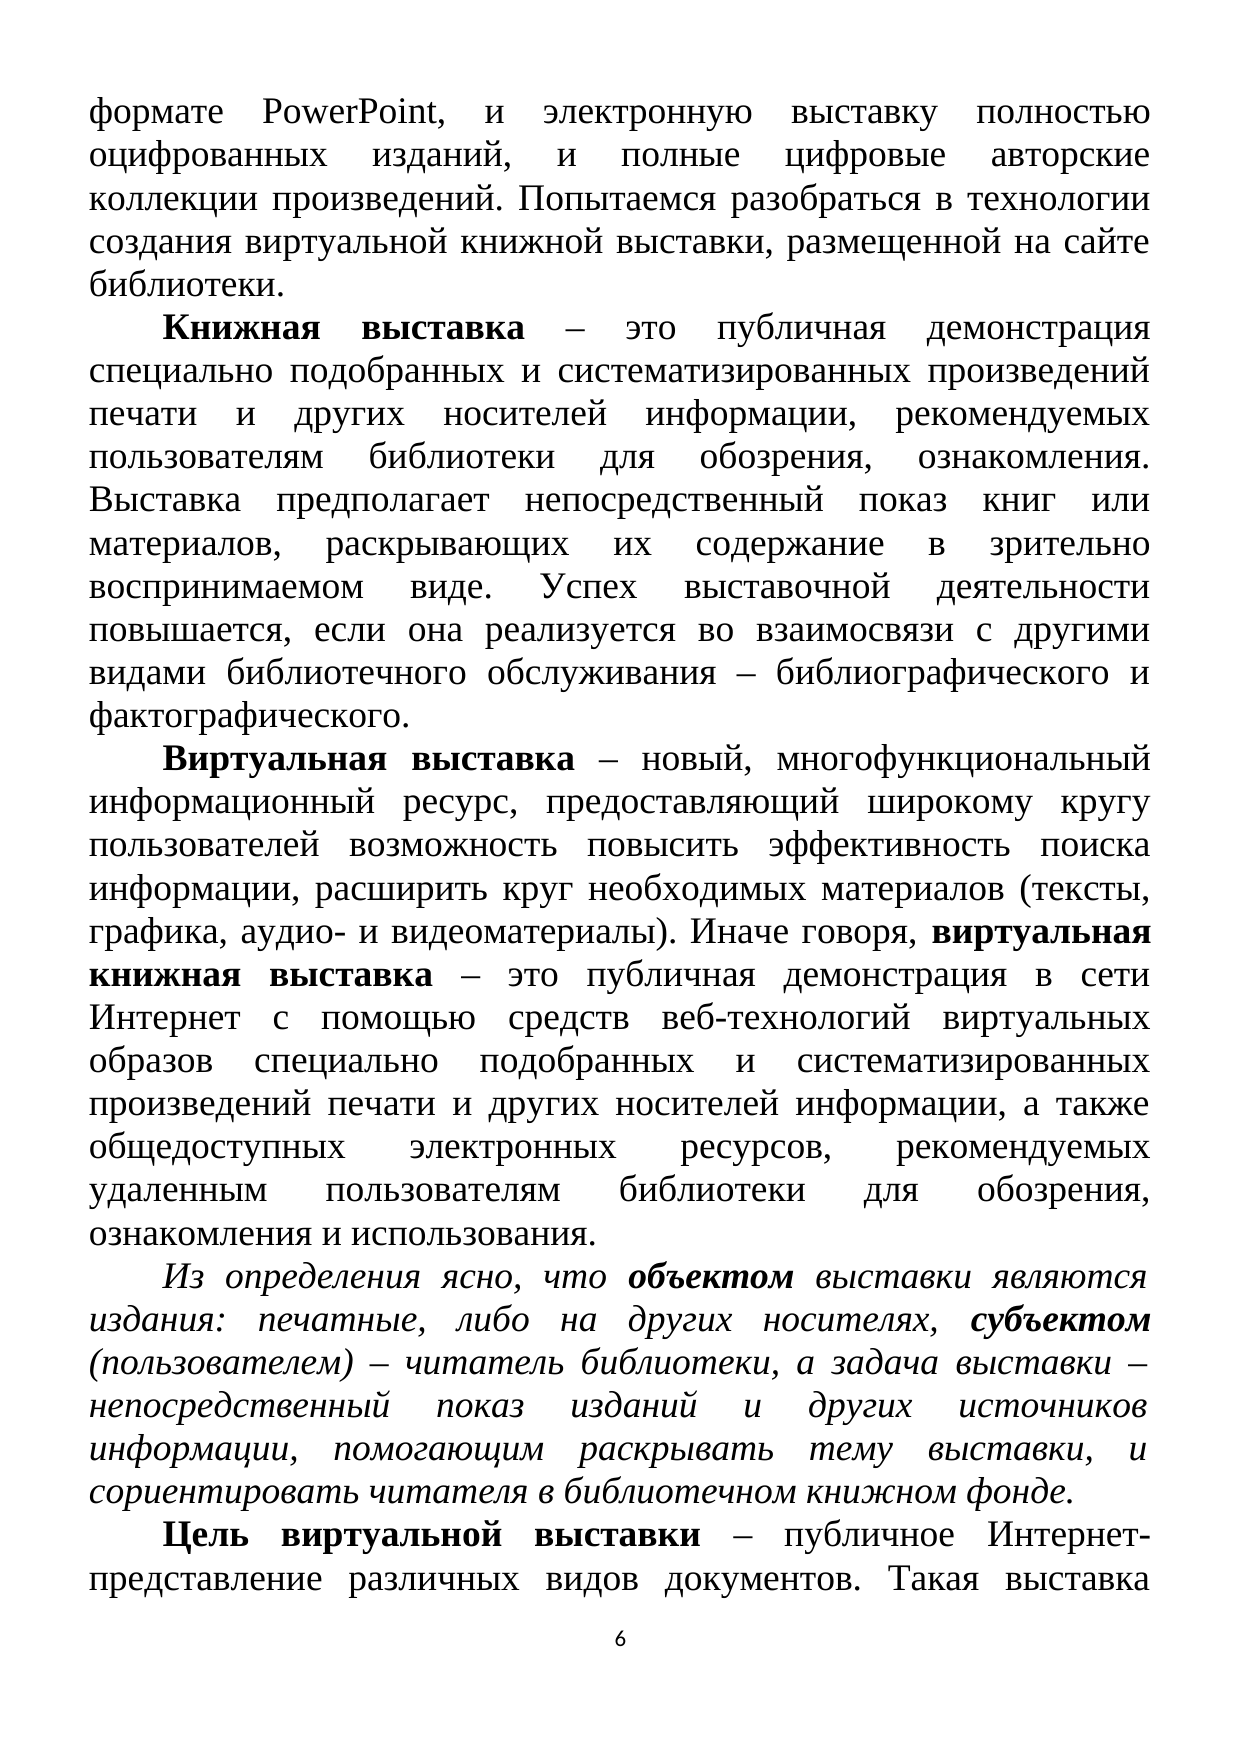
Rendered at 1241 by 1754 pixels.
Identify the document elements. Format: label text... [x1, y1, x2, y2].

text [89, 89, 1152, 304]
text Из определения ясно, что объектом выставки являются издания: печатные, либо на других носителях, субъектом (пользователем) – читатель библиотеки, а задача выставки – непосредственный показ изданий и других источников информации, помогающим раскрывать тему выставки, и сориентировать читателя в библиотечном книжном фонде. [89, 1253, 1152, 1512]
text Виртуальная выставка – новый, многофункциональный информационный ресурс, предоставляющий широкому кругу пользователей возможность повысить эффективность поиска информации, расширить круг необходимых материалов (тексты, графика, аудио- и видеоматериалы). Иначе говоря, виртуальная книжная выставка – это публичная демонстрация в сети Интернет с помощью средств веб-технологий виртуальных образов специально подобранных и систематизированных произведений печати и других носителей информации, а также общедоступных электронных ресурсов, рекомендуемых удаленным пользователям библиотеки для обозрения, ознакомления и использования. [89, 736, 1152, 1253]
text Книжная выставка – это публичная демонстрация специально подобранных и систематизированных произведений печати и других носителей информации, рекомендуемых пользователям библиотеки для обозрения, ознакомления. Выставка предполагает непосредственный показ книг или материалов, раскрывающих их содержание в зрительно воспринимаемом виде. Успех выставочной деятельности повышается, если она реализуется во взаимосвязи с другими видами библиотечного обслуживания – библиографического и фактографического. [89, 304, 1152, 736]
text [89, 1512, 1152, 1598]
